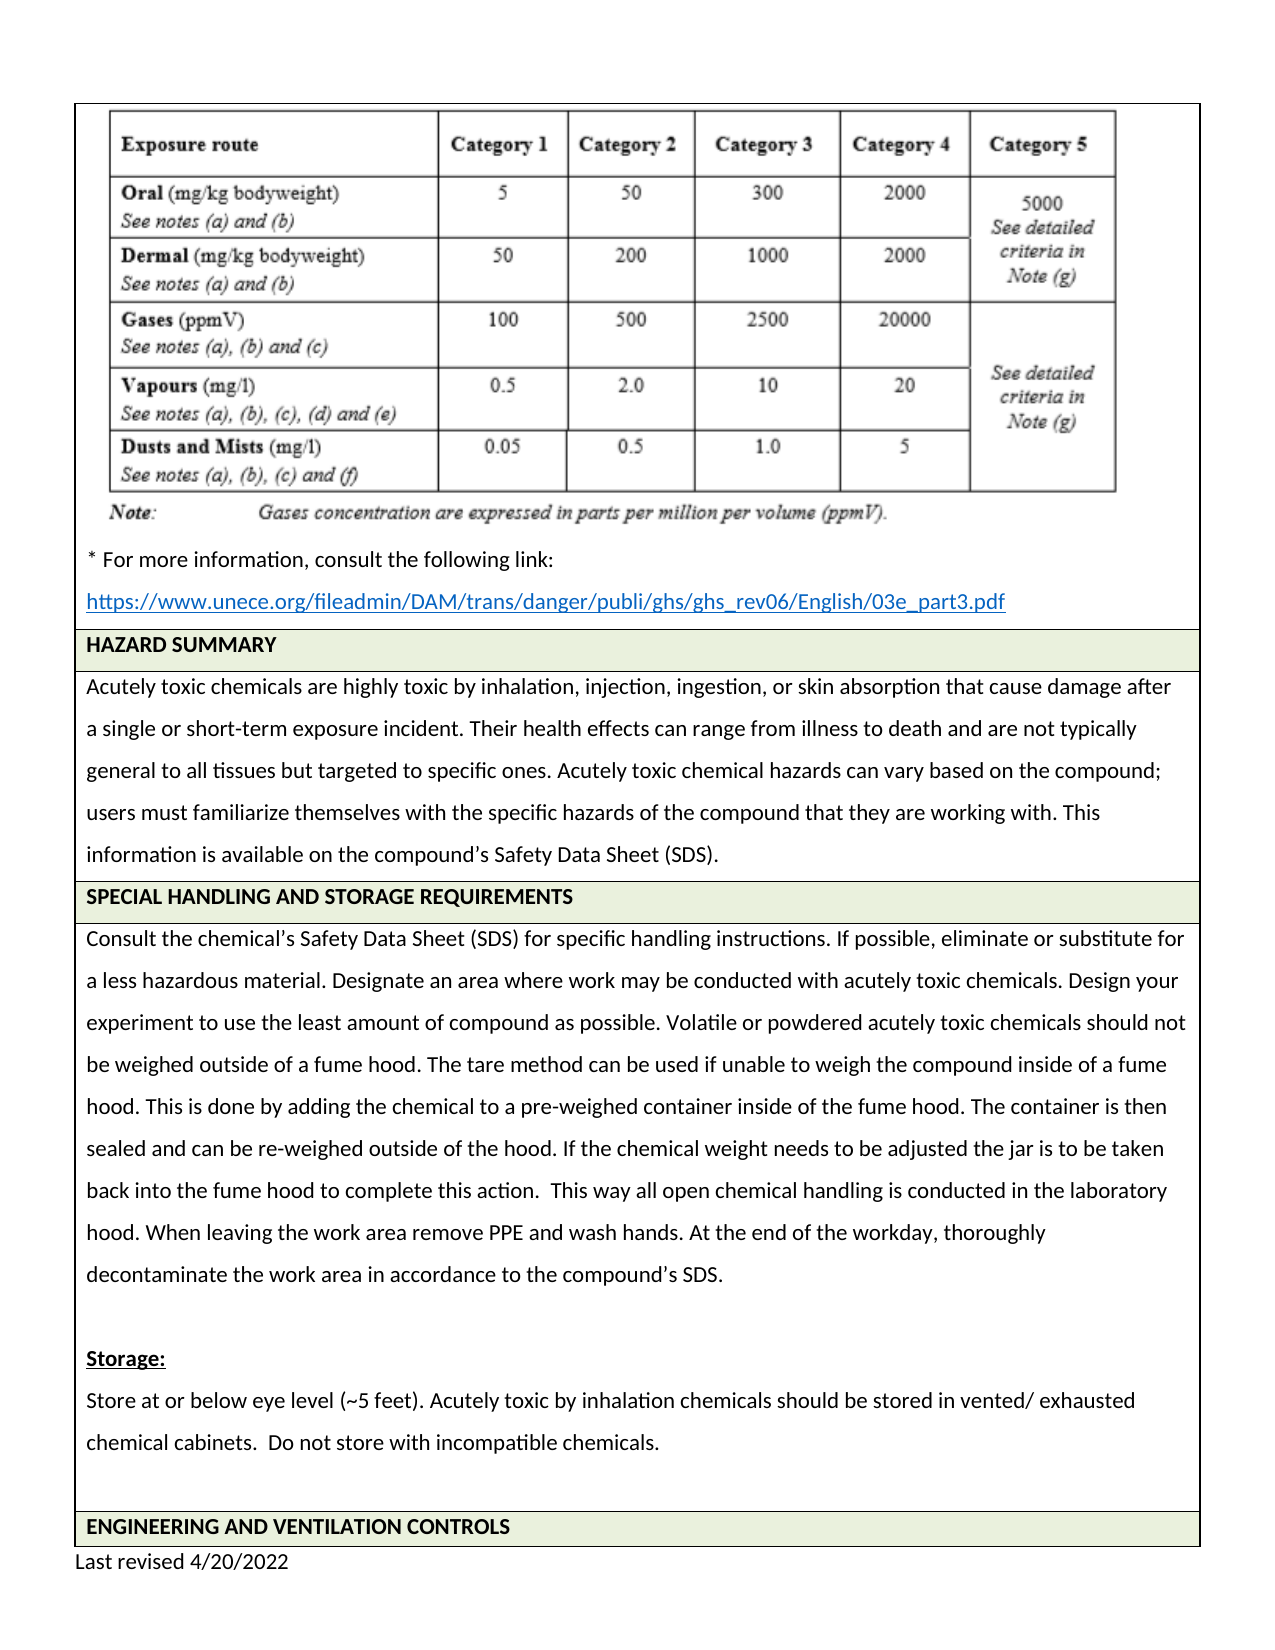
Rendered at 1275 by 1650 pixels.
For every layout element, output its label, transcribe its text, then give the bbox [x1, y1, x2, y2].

table_cell Consult the chemical’s Safety Data Sheet (SDS) for specific handling instructions. If possible, eliminate or substitute for a less hazardous material. Designate an area where work may be conducted with acutely toxic chemicals. Design your experiment to use the least amount of compound as possible. Volatile or powdered acutely toxic chemicals should not be weighed outside of a fume hood. The tare method can be used if unable to weigh the compound inside of a fume hood. This is done by adding the chemical to a pre-weighed container inside of the fume hood. The container is then sealed and can be re-weighed outside of the hood. If the chemical weight needs to be adjusted the jar is to be taken back into the fume hood to complete this action. This way all open chemical handling is conducted in the laboratory hood. When leaving the work area remove PPE and wash hands. At the end of the workday, thoroughly decontaminate the work area in accordance to the compound’s SDS. Storage: Store at or below eye level (~5 feet). Acutely toxic by inhalation chemicals should be stored in vented/ exhausted chemical cabinets. Do not store with incompatible chemicals. [76, 924, 1199, 1511]
picture [86, 104, 1180, 532]
table_cell SPECIAL HANDLING AND STORAGE REQUIREMENTS [76, 882, 1199, 923]
table_cell Acutely Toxic Chemicals (examples: Bromine, Cyanide salts, Hydrogen cyanide, Nickel carbonyl, Organolead compounds, Organomercury compounds, Organotin compounds, Osmium tetroxide). Acutely Toxic Chemicals are chemicals that fall in category 1 or 2 of the Globally Harmonized System of Classification and Labelling of Chemicals (GHS) with respect to acute toxicity. They pose significant adverse health effects for immediate or short-term exposures (usually less than 24 hours) at very low concentrations. An acute toxicity category 1 represents the most severe toxicity. They are categorized by their median lethal dose (LD50) or median lethal concentration (LC50) values. * For more information, consult the following link: https://www.unece.org/fileadmin/DAM/trans/danger/publi/ghs/ghs_rev06/English/03e_part3.pdf [76, 104, 1199, 629]
table_cell Acutely toxic chemicals are highly toxic by inhalation, injection, ingestion, or skin absorption that cause damage after a single or short-term exposure incident. Their health effects can range from illness to death and are not typically general to all tissues but targeted to specific ones. Acutely toxic chemical hazards can vary based on the compound; users must familiarize themselves with the specific hazards of the compound that they are working with. This information is available on the compound’s Safety Data Sheet (SDS). [76, 672, 1199, 881]
table_cell HAZARD SUMMARY [76, 630, 1199, 671]
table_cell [76, 1512, 1199, 1546]
